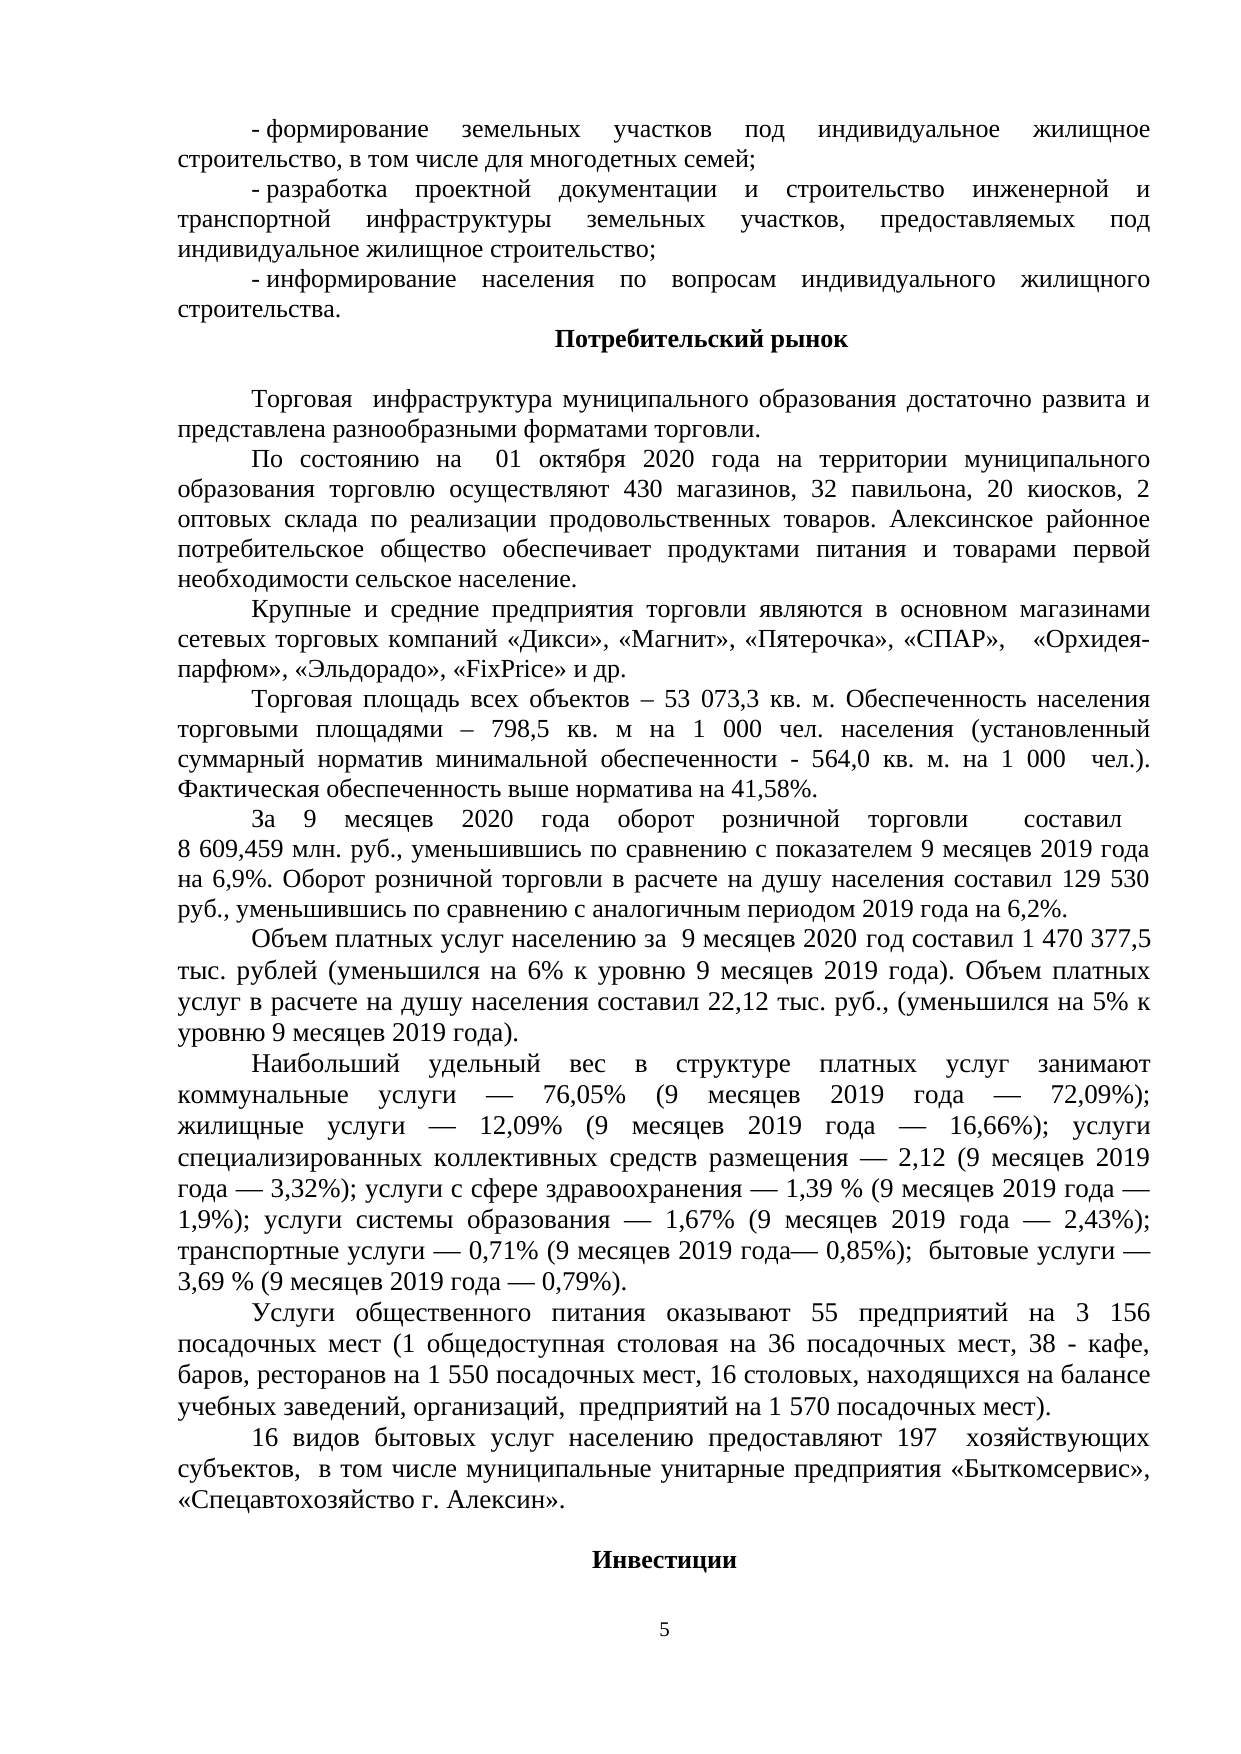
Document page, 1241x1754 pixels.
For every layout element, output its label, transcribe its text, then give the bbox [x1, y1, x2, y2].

text Потребительский рынок [177, 323, 1152, 353]
text Инвестиции [177, 1544, 1152, 1574]
text По состоянию на 01 октября 2020 года на территории муниципального образования торговлю осуществляют 430 магазинов, 32 павильона, 20 киосков, 2 оптовых склада по реализации продовольственных товаров. Алексинское районное потребительское общество обеспечивает продуктами питания и товарами первой необходимости сельское население. [177, 443, 1152, 593]
text - разработка проектной документации и строительство инженерной и транспортной инфраструктуры земельных участков, предоставляемых под индивидуальное жилищное строительство; [177, 173, 1152, 263]
text Наибольший удельный вес в структуре платных услуг занимают коммунальные услуги — 76,05% (9 месяцев 2019 года — 72,09%); жилищные услуги — 12,09% (9 месяцев 2019 года — 16,66%); услуги специализированных коллективных средств размещения — 2,12 (9 месяцев 2019 года — 3,32%); услуги с сфере здравоохранения — 1,39 % (9 месяцев 2019 года — 1,9%); услуги системы образования — 1,67% (9 месяцев 2019 года — 2,43%); транспортные услуги — 0,71% (9 месяцев 2019 года— 0,85%); бытовые услуги — 3,69 % (9 месяцев 2019 года — 0,79%). [177, 1047, 1152, 1296]
text - информирование населения по вопросам индивидуального жилищного строительства. [177, 263, 1152, 323]
text Объем платных услуг населению за 9 месяцев 2020 год составил 1 470 377,5 тыс. рублей (уменьшился на 6% к уровню 9 месяцев 2019 года). Объем платных услуг в расчете на душу населения составил 22,12 тыс. руб., (уменьшился на 5% к уровню 9 месяцев 2019 года). [177, 923, 1152, 1047]
text - формирование земельных участков под индивидуальное жилищное строительство, в том числе для многодетных семей; [177, 113, 1152, 173]
text Услуги общественного питания оказывают 55 предприятий на 3 156 посадочных мест (1 общедоступная столовая на 36 посадочных мест, 38 - кафе, баров, ресторанов на 1 550 посадочных мест, 16 столовых, находящихся на балансе учебных заведений, организаций, предприятий на 1 570 посадочных мест). [177, 1296, 1152, 1421]
text Крупные и средние предприятия торговли являются в основном магазинами сетевых торговых компаний «Дикси», «Магнит», «Пятерочка», «СПАР», «Орхидея-парфюм», «Эльдорадо», «FixPrice» и др. [177, 593, 1152, 683]
text Торговая инфраструктура муниципального образования достаточно развита и представлена разнообразными форматами торговли. [177, 383, 1152, 443]
text За 9 месяцев 2020 года оборот розничной торговли составил 8 609,459 млн. руб., уменьшившись по сравнению с показателем 9 месяцев 2019 года на 6,9%. Оборот розничной торговли в расчете на душу населения составил 129 530 руб., уменьшившись по сравнению с аналогичным периодом 2019 года на 6,2%. [177, 803, 1152, 923]
text 16 видов бытовых услуг населению предоставляют 197 хозяйствующих субъектов, в том числе муниципальные унитарные предприятия «Быткомсервис», «Спецавтохозяйство г. Алексин». [177, 1421, 1152, 1514]
text Торговая площадь всех объектов – 53 073,3 кв. м. Обеспеченность населения торговыми площадями – 798,5 кв. м на 1 000 чел. населения (установленный суммарный норматив минимальной обеспеченности - 564,0 кв. м. на 1 000 чел.). Фактическая обеспеченность выше норматива на 41,58%. [177, 683, 1152, 803]
